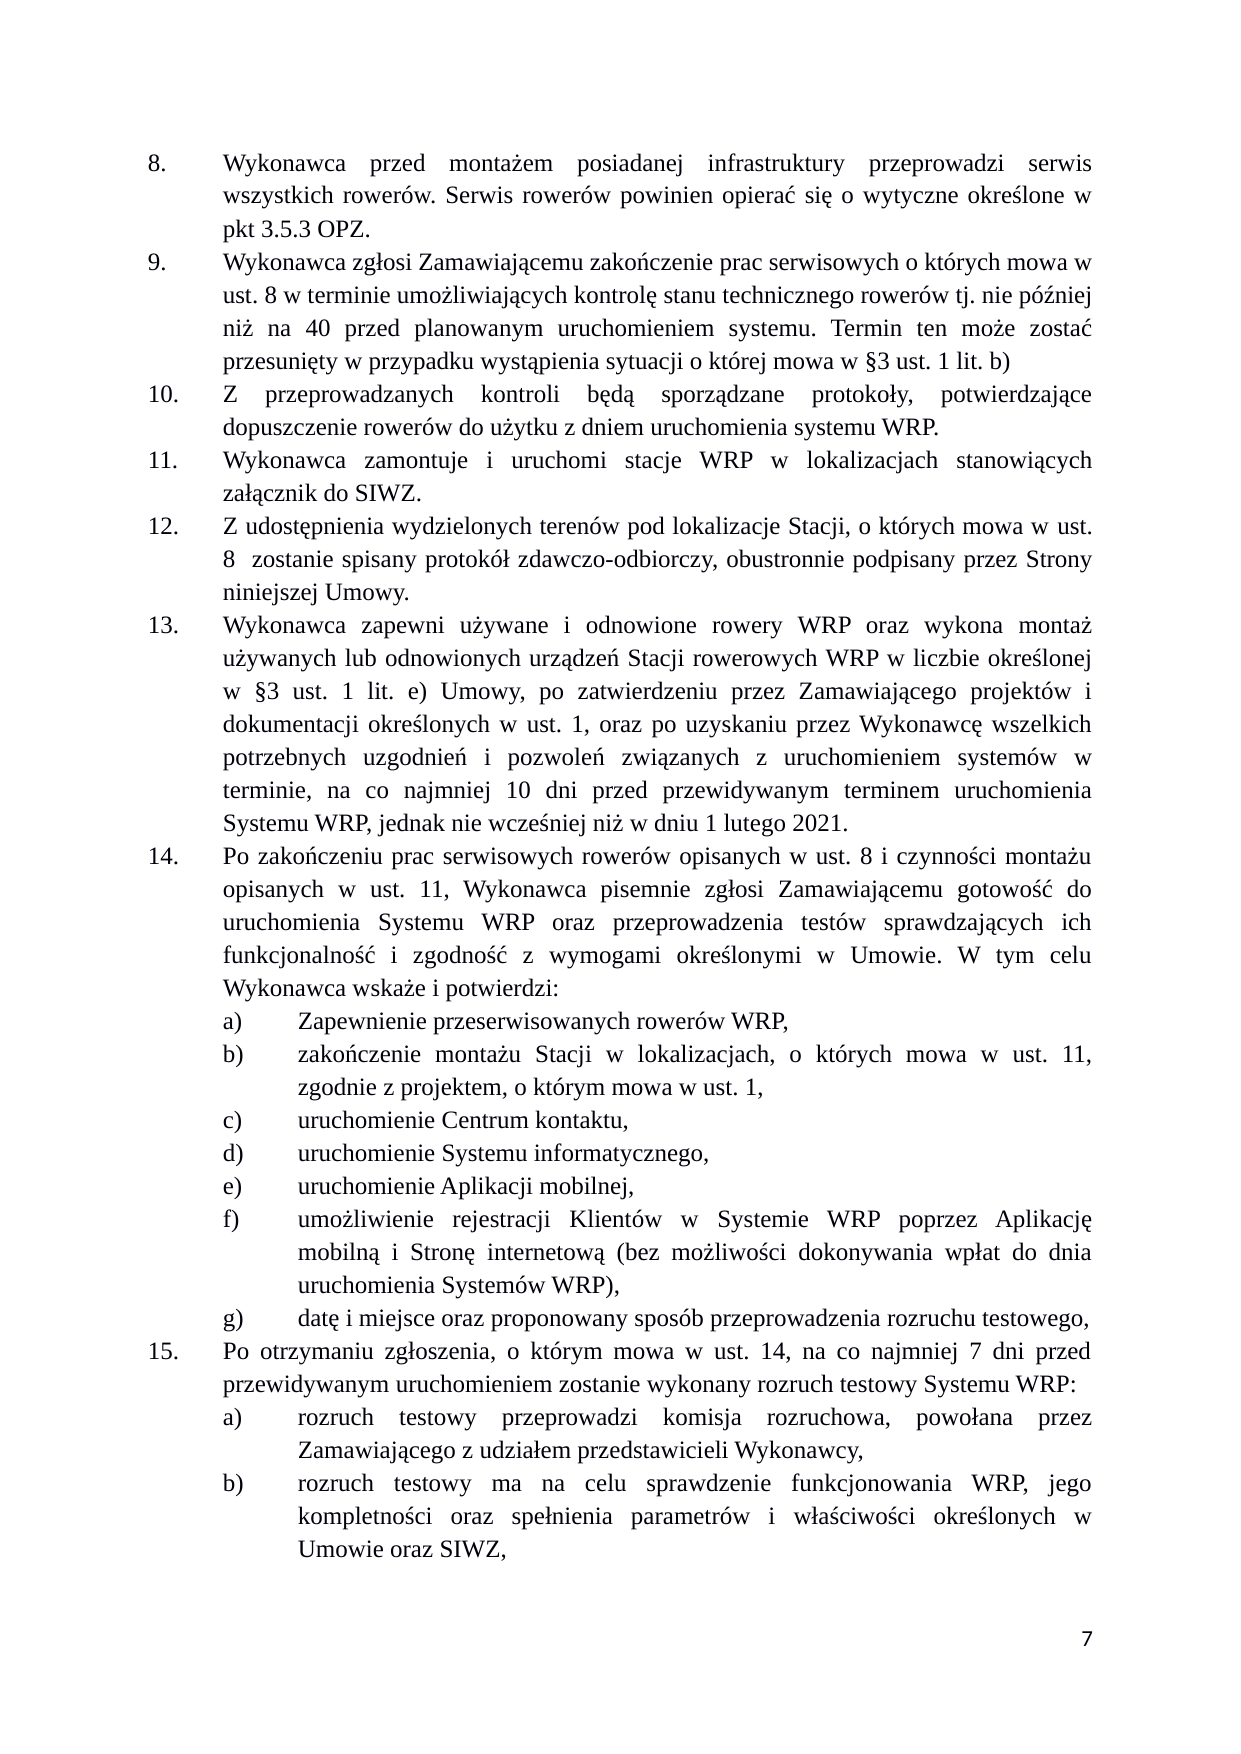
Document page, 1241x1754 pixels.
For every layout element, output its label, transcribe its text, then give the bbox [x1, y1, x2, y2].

list rozruch testowy ma na celu sprawdzenie funkcjonowania WRP, jego kompletności oraz spełnienia parametrów i właściwości określonych w Umowie oraz SIWZ, [223, 1468, 1093, 1563]
list Po zakończeniu prac serwisowych rowerów opisanych w ust. 8 i czynności montażu opisanych w ust. 11, Wykonawca pisemnie zgłosi Zamawiającemu gotowość do uruchomienia Systemu WRP oraz przeprowadzenia testów sprawdzających ich funkcjonalność i zgodność z wymogami określonymi w Umowie. W tym celu Wykonawca wskaże i potwierdzi: [148, 841, 1093, 1002]
list Po otrzymaniu zgłoszenia, o którym mowa w ust. 14, na co najmniej 7 dni przed przewidywanym uruchomieniem zostanie wykonany rozruch testowy Systemu WRP: [148, 1336, 1093, 1398]
list uruchomienie Centrum kontaktu, [223, 1105, 1093, 1134]
list uruchomienie Systemu informatycznego, [223, 1138, 1093, 1167]
list umożliwienie rejestracji Klientów w Systemie WRP poprzez Aplikację mobilną i Stronę internetową (bez możliwości dokonywania wpłat do dnia uruchomienia Systemów WRP), [223, 1204, 1093, 1299]
list datę i miejsce oraz proponowany sposób przeprowadzenia rozruchu testowego, [223, 1303, 1093, 1332]
list Zapewnienie przeserwisowanych rowerów WRP, [223, 1006, 1093, 1035]
list Z udostępnienia wydzielonych terenów pod lokalizacje Stacji, o których mowa w ust. 8 zostanie spisany protokół zdawczo-odbiorczy, obustronnie podpisany przez Strony niniejszej Umowy. [148, 511, 1093, 606]
list zakończenie montażu Stacji w lokalizacjach, o których mowa w ust. 11, zgodnie z projektem, o którym mowa w ust. 1, [223, 1039, 1093, 1101]
list Wykonawca zamontuje i uruchomi stacje WRP w lokalizacjach stanowiących załącznik do SIWZ. [148, 445, 1093, 507]
list rozruch testowy przeprowadzi komisja rozruchowa, powołana przez Zamawiającego z udziałem przedstawicieli Wykonawcy, [223, 1402, 1093, 1464]
list Z przeprowadzanych kontroli będą sporządzane protokoły, potwierdzające dopuszczenie rowerów do użytku z dniem uruchomienia systemu WRP. [148, 379, 1093, 441]
list uruchomienie Aplikacji mobilnej, [223, 1171, 1093, 1200]
list Wykonawca zapewni używane i odnowione rowery WRP oraz wykona montaż używanych lub odnowionych urządzeń Stacji rowerowych WRP w liczbie określonej w §3 ust. 1 lit. e) Umowy, po zatwierdzeniu przez Zamawiającego projektów i dokumentacji określonych w ust. 1, oraz po uzyskaniu przez Wykonawcę wszelkich potrzebnych uzgodnień i pozwoleń związanych z uruchomieniem systemów w terminie, na co najmniej 10 dni przed przewidywanym terminem uruchomienia Systemu WRP, jednak nie wcześniej niż w dniu 1 lutego 2021. [148, 610, 1093, 837]
list Wykonawca zgłosi Zamawiającemu zakończenie prac serwisowych o których mowa w ust. 8 w terminie umożliwiających kontrolę stanu technicznego rowerów tj. nie później niż na 40 przed planowanym uruchomieniem systemu. Termin ten może zostać przesunięty w przypadku wystąpienia sytuacji o której mowa w §3 ust. 1 lit. b) [148, 247, 1093, 374]
list Wykonawca przed montażem posiadanej infrastruktury przeprowadzi serwis wszystkich rowerów. Serwis rowerów powinien opierać się o wytyczne określone w pkt 3.5.3 OPZ. [148, 148, 1093, 242]
